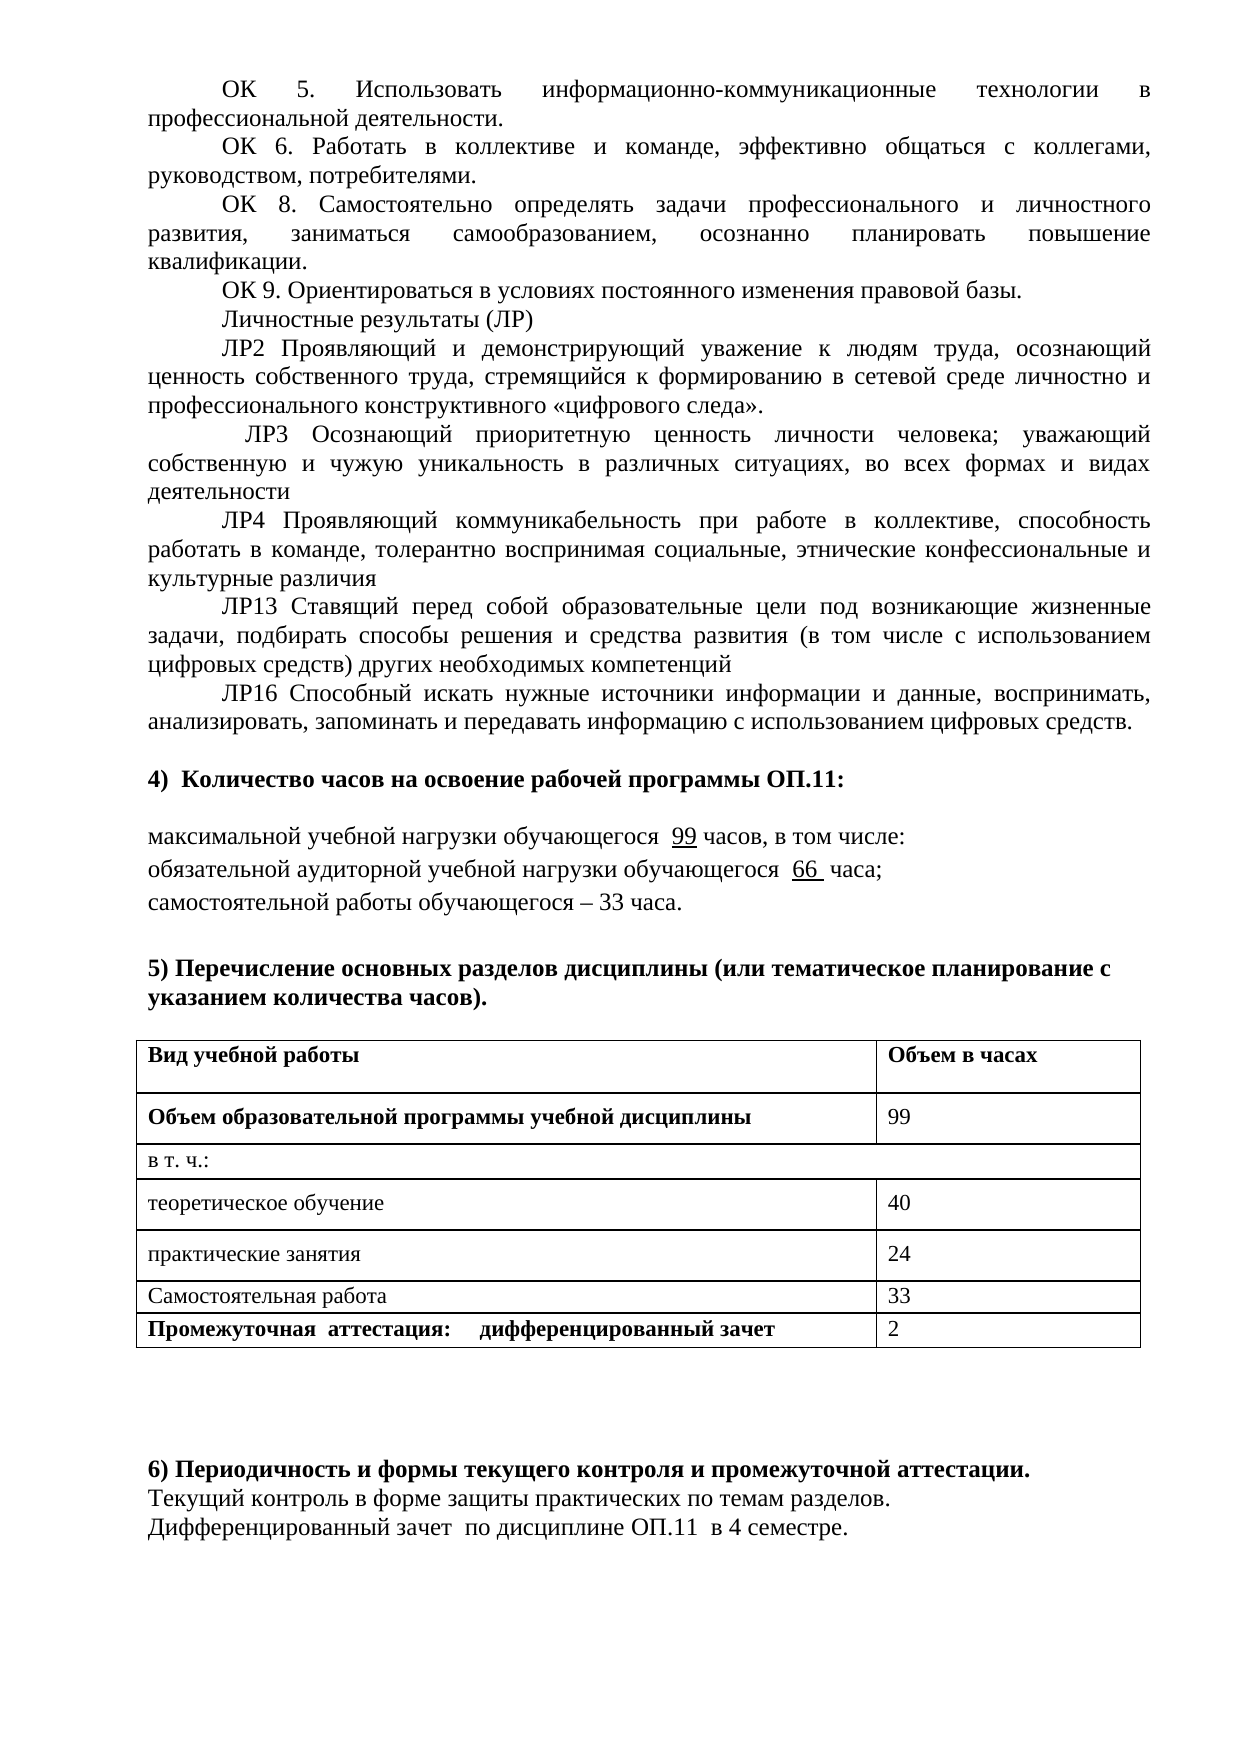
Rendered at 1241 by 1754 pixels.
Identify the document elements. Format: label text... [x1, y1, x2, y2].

text ЛР13 Ставящий перед собой образовательные цели под возникающие жизненные задачи, подбирать способы решения и средства развития (в том числе с использованием цифровых средств) других необходимых компетенций [148, 591, 1152, 678]
table_cell 40 [877, 1180, 1140, 1229]
text обязательной аудиторной учебной нагрузки обучающегося 66 часа; [148, 854, 1152, 883]
table_cell Самостоятельная работа [137, 1282, 876, 1312]
table_cell 24 [877, 1231, 1140, 1280]
text Дифференцированный зачет по дисциплине ОП.11 в 4 семестре. [148, 1512, 1152, 1541]
table_cell 2 [877, 1314, 1140, 1347]
table_header Вид учебной работы [137, 1041, 876, 1092]
table_cell Промежуточная аттестация: дифференцированный зачет [137, 1314, 876, 1347]
table_cell практические занятия [137, 1231, 876, 1280]
table_cell Объем образовательной программы учебной дисциплины [137, 1094, 876, 1143]
table_cell теоретическое обучение [137, 1180, 876, 1229]
text 5) Перечисление основных разделов дисциплины (или тематическое планирование с указанием количества часов). [148, 953, 1152, 1011]
table_cell 33 [877, 1282, 1140, 1312]
text ЛР16 Способный искать нужные источники информации и данные, воспринимать, анализировать, запоминать и передавать информацию с использованием цифровых средств. [148, 678, 1152, 735]
text ОК 8. Самостоятельно определять задачи профессионального и личностного развития, заниматься самообразованием, осознанно планировать повышение квалификации. [148, 189, 1152, 275]
text ЛР4 Проявляющий коммуникабельность при работе в коллективе, способность работать в команде, толерантно воспринимая социальные, этнические конфессиональные и культурные различия [148, 505, 1152, 591]
text Текущий контроль в форме защиты практических по темам разделов. [148, 1483, 1152, 1512]
text ОК 9. Ориентироваться в условиях постоянного изменения правовой базы. [148, 275, 1152, 304]
text самостоятельной работы обучающегося – 33 часа. [148, 887, 1152, 916]
table_header Объем в часах [877, 1041, 1140, 1092]
text максимальной учебной нагрузки обучающегося 99 часов, в том числе: [148, 821, 1152, 850]
table_cell в т. ч.: [137, 1145, 1140, 1178]
text ОК 5. Использовать информационно-коммуникационные технологии в профессиональной деятельности. [148, 74, 1152, 131]
text Личностные результаты (ЛР) [148, 304, 1152, 333]
text 4) Количество часов на освоение рабочей программы ОП.11: [148, 764, 1152, 793]
text ЛР2 Проявляющий и демонстрирующий уважение к людям труда, осознающий ценность собственного труда, стремящийся к формированию в сетевой среде личностно и профессионального конструктивного «цифрового следа». [148, 333, 1152, 419]
table_cell 99 [877, 1094, 1140, 1143]
text ОК 6. Работать в коллективе и команде, эффективно общаться с коллегами, руководством, потребителями. [148, 131, 1152, 189]
text 6) Периодичность и формы текущего контроля и промежуточной аттестации. [148, 1454, 1152, 1483]
text ЛР3 Осознающий приоритетную ценность личности человека; уважающий собственную и чужую уникальность в различных ситуациях, во всех формах и видах деятельности [148, 419, 1152, 505]
